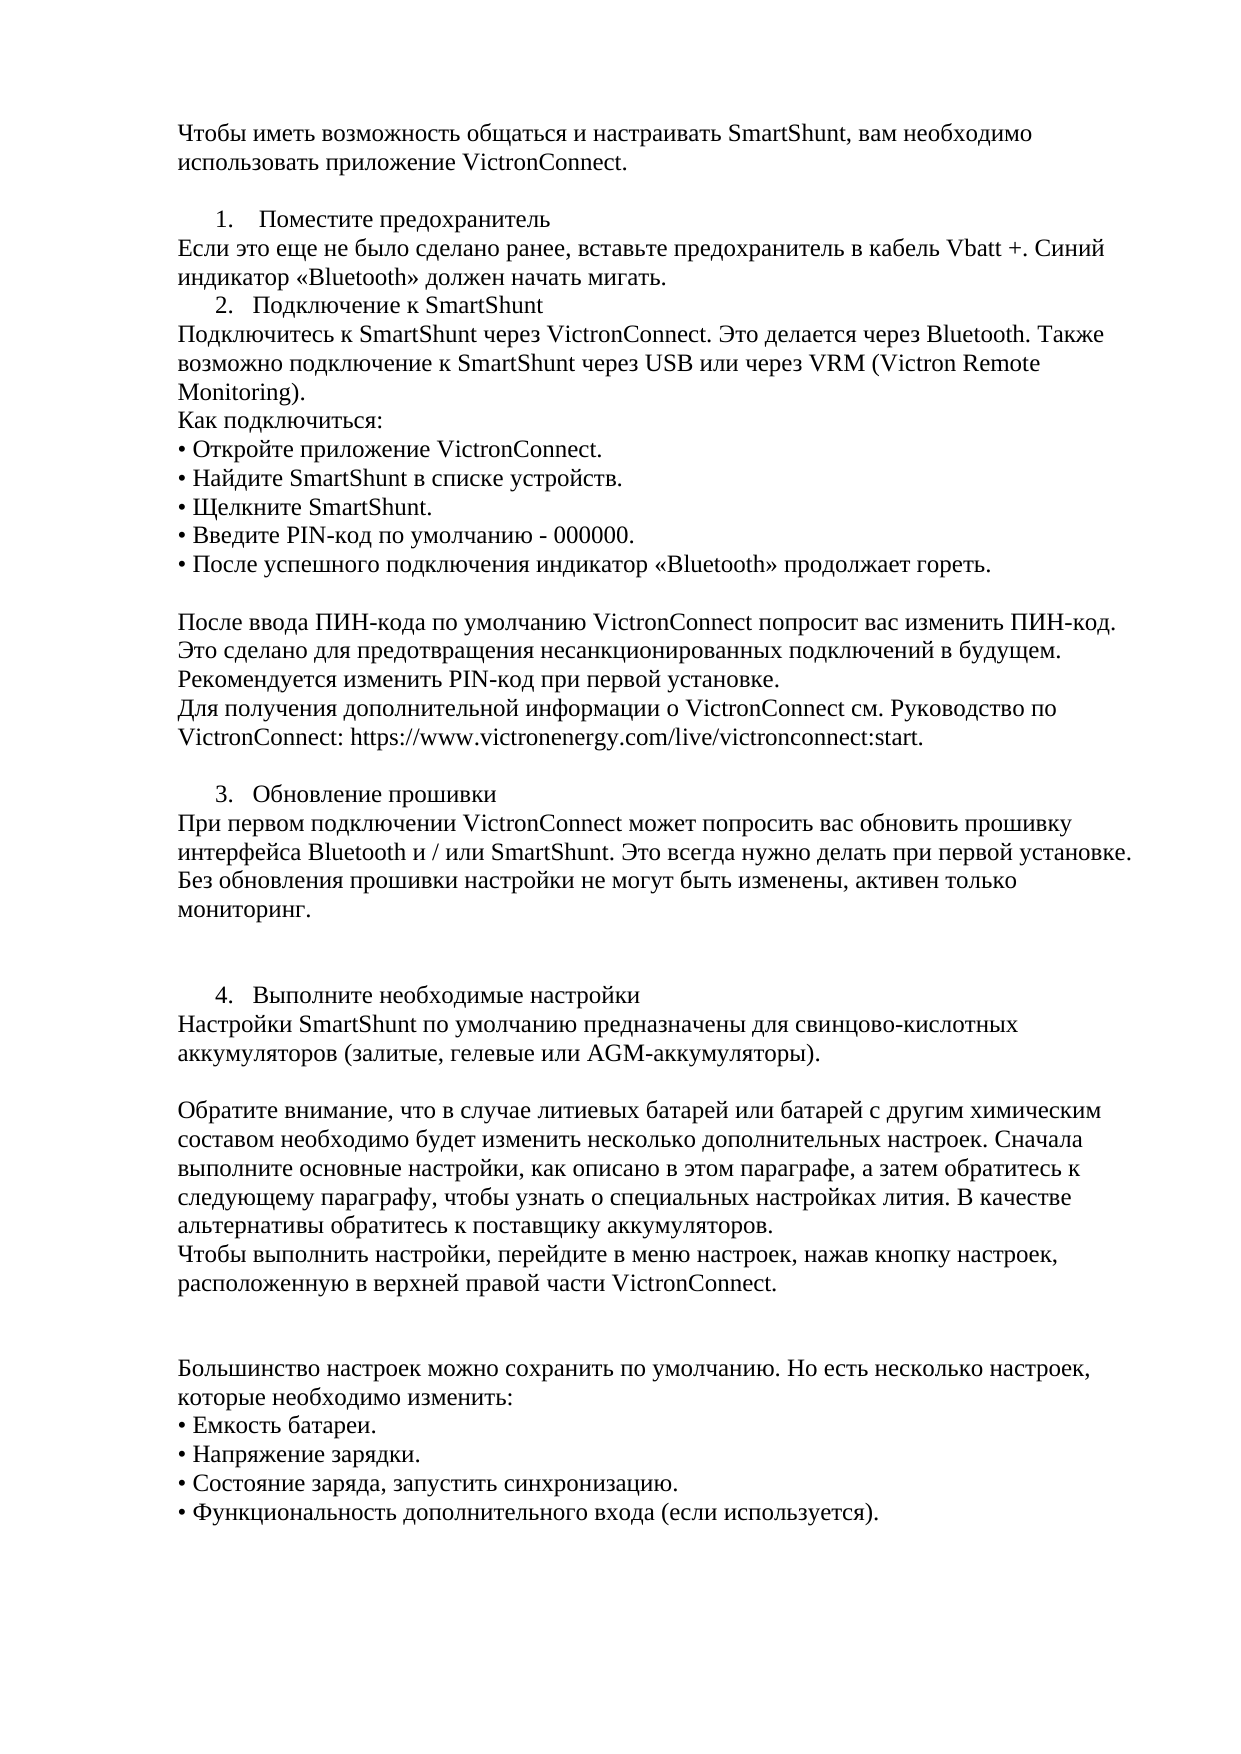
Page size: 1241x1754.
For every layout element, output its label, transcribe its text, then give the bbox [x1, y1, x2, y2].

list Подключение к SmartShunt [215, 291, 1152, 319]
text Большинство настроек можно сохранить по умолчанию. Но есть несколько настроек, которые необходимо изменить: [177, 1353, 1152, 1410]
text • Откройте приложение VictronConnect. [177, 434, 1152, 463]
text • Напряжение зарядки. [177, 1439, 1152, 1468]
text • Введите PIN-код по умолчанию - 000000. [177, 521, 1152, 549]
text • Емкость батареи. [177, 1410, 1152, 1439]
text Если это еще не было сделано ранее, вставьте предохранитель в кабель Vbatt +. Синий индикатор «Bluetooth» должен начать мигать. [177, 233, 1152, 291]
list Поместите предохранитель [215, 204, 1152, 233]
text • Функциональность дополнительного входа (если используется). [177, 1497, 1152, 1525]
text Для получения дополнительной информации о VictronConnect см. Руководство по VictronConnect: https://www.victronenergy.com/live/victronconnect:start. [177, 693, 1152, 751]
list Выполните необходимые настройки [215, 981, 1152, 1009]
text • Найдите SmartShunt в списке устройств. [177, 463, 1152, 492]
text Подключитесь к SmartShunt через VictronConnect. Это делается через Bluetooth. Также возможно подключение к SmartShunt через USB или через VRM (Victron Remote Monitoring). [177, 319, 1152, 406]
text • Состояние заряда, запустить синхронизацию. [177, 1468, 1152, 1497]
text • После успешного подключения индикатор «Bluetooth» продолжает гореть. [177, 549, 1152, 578]
text Настройки SmartShunt по умолчанию предназначены для свинцово-кислотных аккумуляторов (залитые, гелевые или AGM-аккумуляторы). [177, 1009, 1152, 1067]
text После ввода ПИН-кода по умолчанию VictronConnect попросит вас изменить ПИН-код. Это сделано для предотвращения несанкционированных подключений в будущем. Рекомендуется изменить PIN-код при первой установке. [177, 578, 1152, 693]
text Чтобы иметь возможность общаться и настраивать SmartShunt, вам необходимо использовать приложение VictronConnect. [177, 118, 1152, 176]
text Обратите внимание, что в случае литиевых батарей или батарей с другим химическим составом необходимо будет изменить несколько дополнительных настроек. Сначала выполните основные настройки, как описано в этом параграфе, а затем обратитесь к следующему параграфу, чтобы узнать о специальных настройках лития. В качестве альтернативы обратитесь к поставщику аккумуляторов. [177, 1096, 1152, 1239]
text Как подключиться: [177, 406, 1152, 434]
list Обновление прошивки [215, 779, 1152, 808]
text При первом подключении VictronConnect может попросить вас обновить прошивку интерфейса Bluetooth и / или SmartShunt. Это всегда нужно делать при первой установке. Без обновления прошивки настройки не могут быть изменены, активен только мониторинг. [177, 808, 1152, 923]
text • Щелкните SmartShunt. [177, 492, 1152, 521]
text Чтобы выполнить настройки, перейдите в меню настроек, нажав кнопку настроек, расположенную в верхней правой части VictronConnect. [177, 1239, 1152, 1297]
